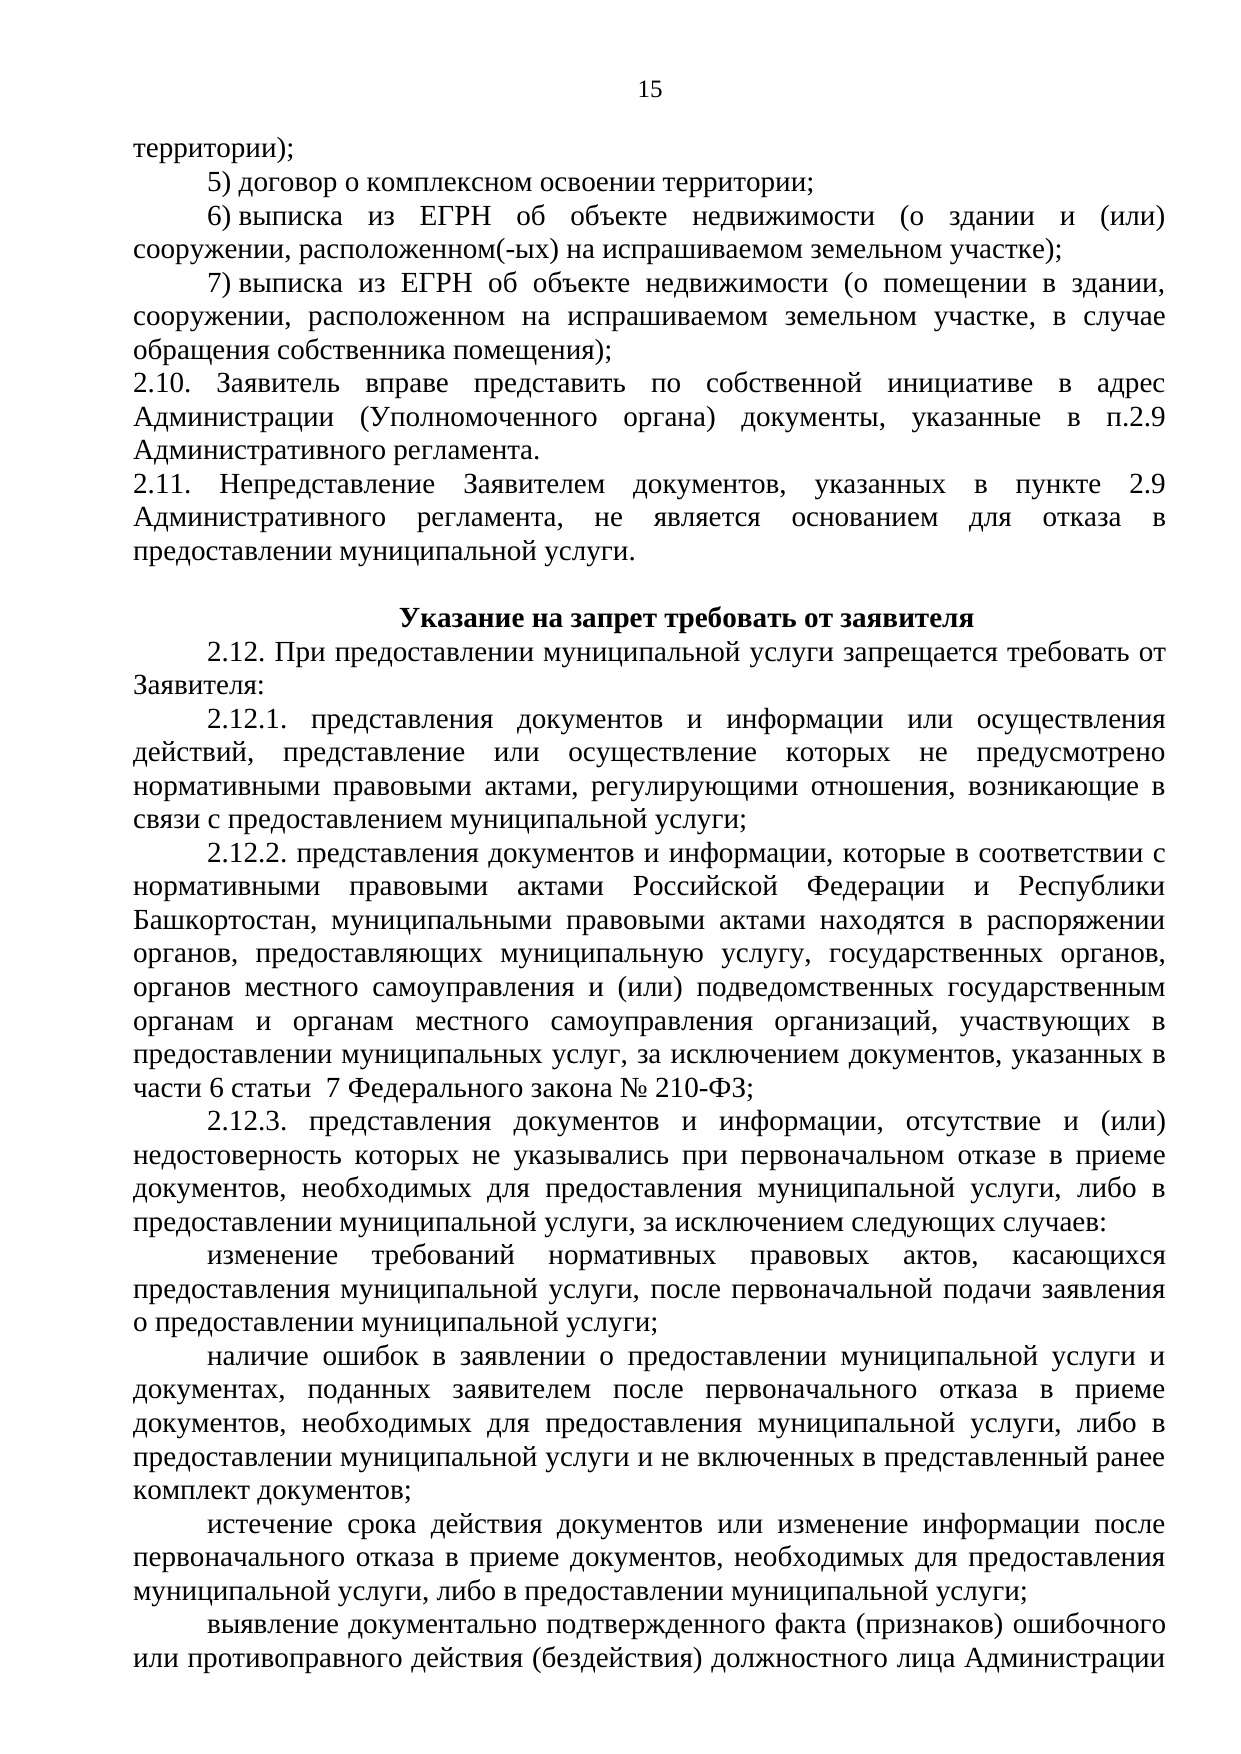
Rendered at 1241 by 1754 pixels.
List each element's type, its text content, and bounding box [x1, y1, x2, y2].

text 2.12.2. представления документов и информации, которые в соответствии с нормативными правовыми актами Российской Федерации и Республики Башкортостан, муниципальными правовыми актами находятся в распоряжении органов, предоставляющих муниципальную услугу, государственных органов, органов местного самоуправления и (или) подведомственных государственным органам и органам местного самоуправления организаций, участвующих в предоставлении муниципальных услуг, за исключением документов, указанных в части 6 статьи 7 Федерального закона № 210-ФЗ; [133, 835, 1167, 1103]
text 6) выписка из ЕГРН об объекте недвижимости (о здании и (или) сооружении, расположенном(-ых) на испрашиваемом земельном участке); [133, 198, 1167, 265]
text наличие ошибок в заявлении о предоставлении муниципальной услуги и документах, поданных заявителем после первоначального отказа в приеме документов, необходимых для предоставления муниципальной услуги, либо в предоставлении муниципальной услуги и не включенных в представленный ранее комплект документов; [133, 1338, 1167, 1506]
text 2.12.3. представления документов и информации, отсутствие и (или) недостоверность которых не указывались при первоначальном отказе в приеме документов, необходимых для предоставления муниципальной услуги, либо в предоставлении муниципальной услуги, за исключением следующих случаев: [133, 1103, 1167, 1237]
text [133, 1606, 1167, 1673]
text 7) выписка из ЕГРН об объекте недвижимости (о помещении в здании, сооружении, расположенном на испрашиваемом земельном участке, в случае обращения собственника помещения); [133, 265, 1167, 365]
text Указание на запрет требовать от заявителя [133, 600, 1167, 634]
text 2.12. При предоставлении муниципальной услуги запрещается требовать от Заявителя: [133, 634, 1167, 701]
text 2.12.1. представления документов и информации или осуществления действий, представление или осуществление которых не предусмотрено нормативными правовыми актами, регулирующими отношения, возникающие в связи с предоставлением муниципальной услуги; [133, 701, 1167, 835]
text истечение срока действия документов или изменение информации после первоначального отказа в приеме документов, необходимых для предоставления муниципальной услуги, либо в предоставлении муниципальной услуги; [133, 1506, 1167, 1606]
text изменение требований нормативных правовых актов, касающихся предоставления муниципальной услуги, после первоначальной подачи заявления о предоставлении муниципальной услуги; [133, 1237, 1167, 1338]
text 2.10. Заявитель вправе представить по собственной инициативе в адрес Администрации (Уполномоченного органа) документы, указанные в п.2.9 Административного регламента. [133, 365, 1167, 466]
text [133, 131, 1167, 164]
text 5) договор о комплексном освоении территории; [133, 164, 1167, 198]
text 2.11. Непредставление Заявителем документов, указанных в пункте 2.9 Административного регламента, не является основанием для отказа в предоставлении муниципальной услуги. [133, 466, 1167, 567]
